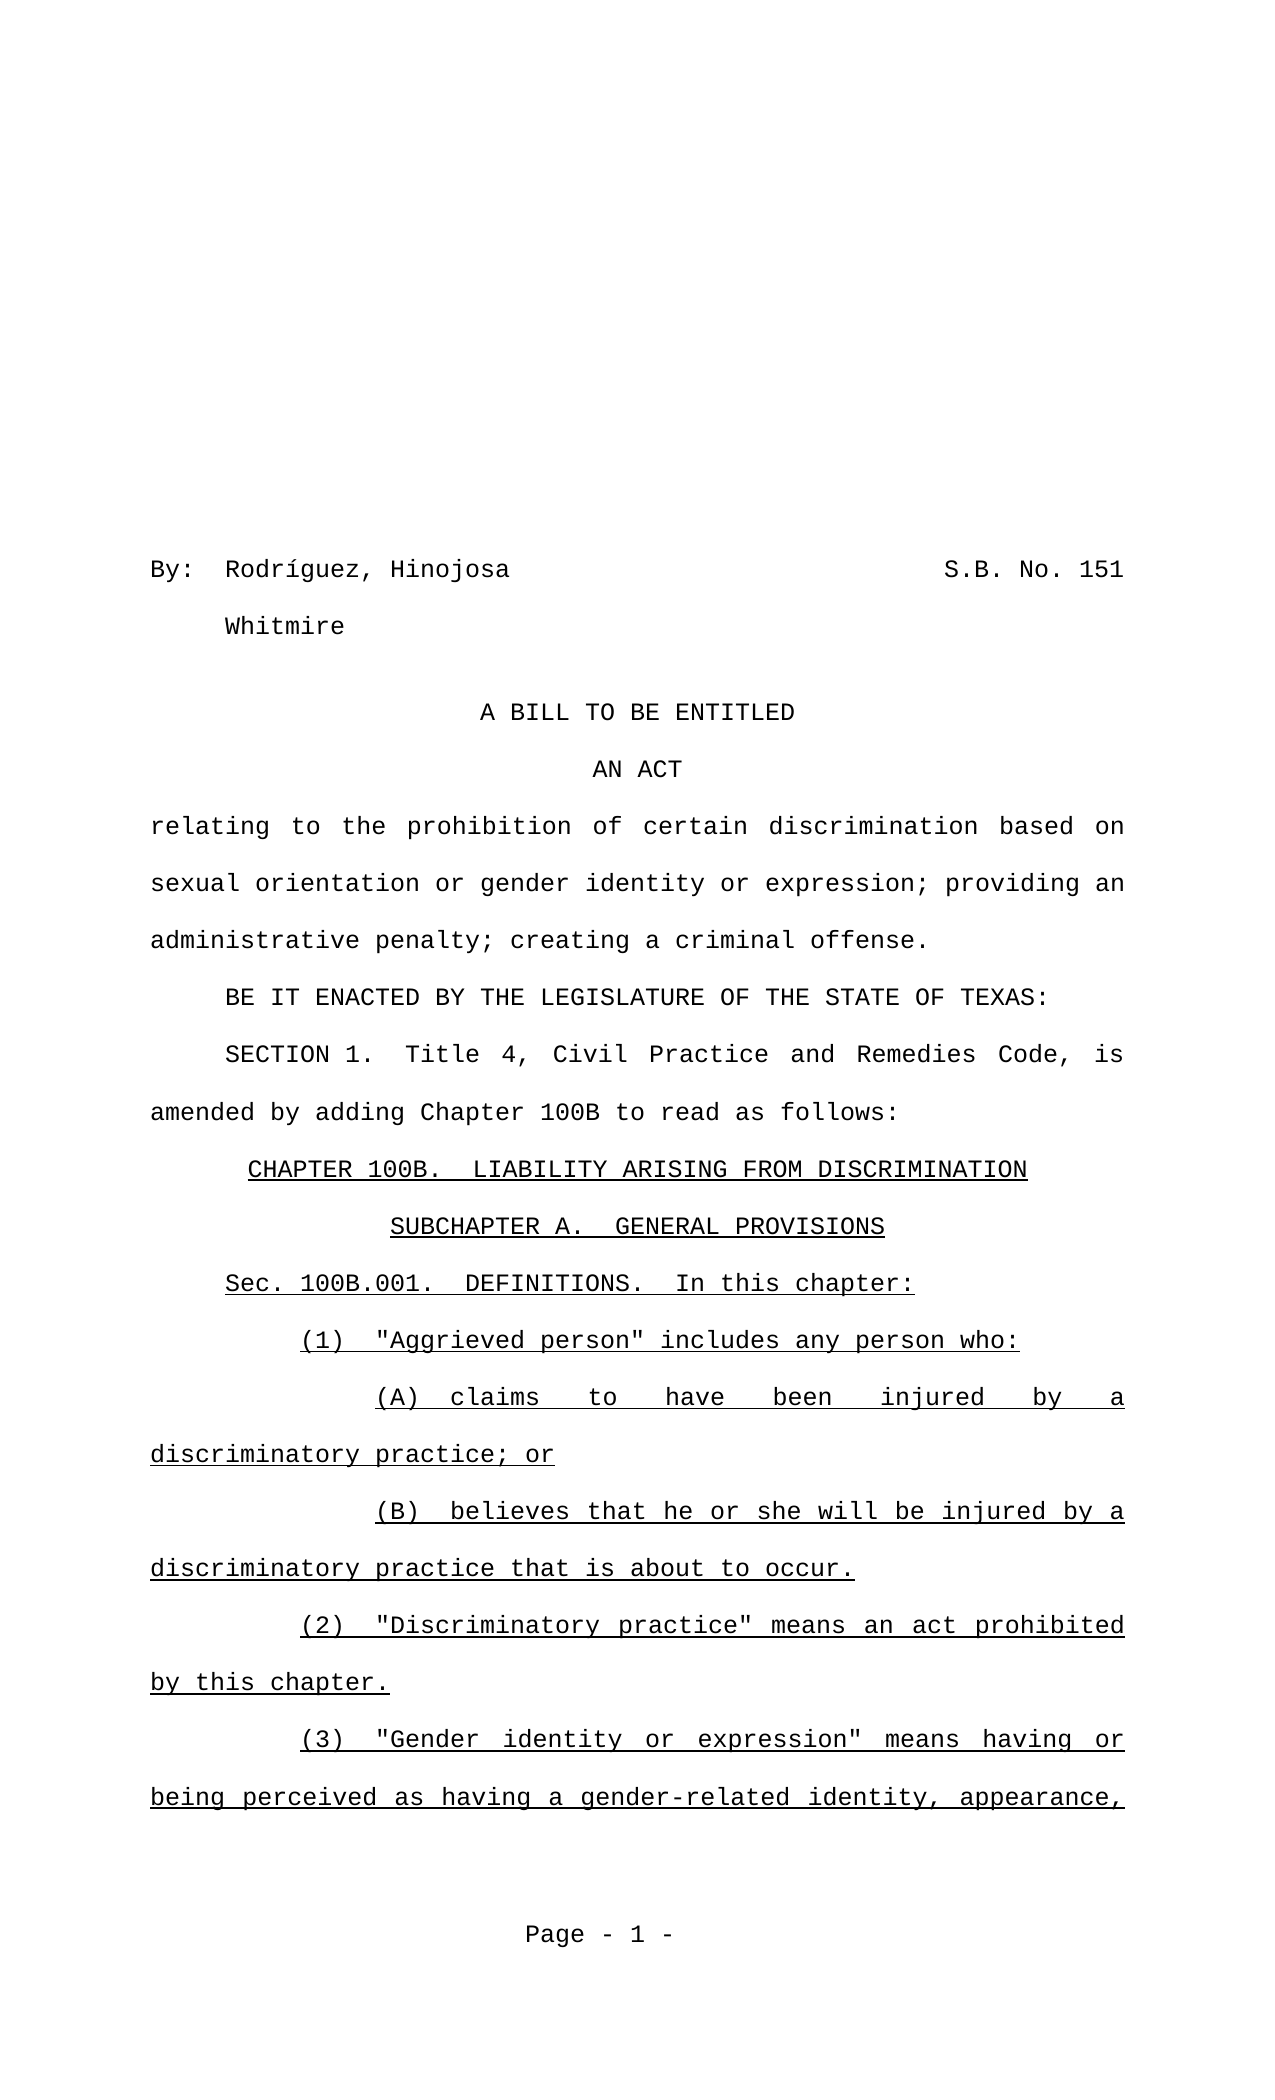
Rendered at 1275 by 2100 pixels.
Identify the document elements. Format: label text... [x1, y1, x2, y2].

text AN ACT [150, 756, 1125, 785]
text SECTION 1. Title 4, Civil Practice and Remedies Code, is amended by adding Chapter 100B to read as follows: [150, 1042, 1125, 1127]
text Whitmire [150, 614, 1125, 642]
text (2) "Discriminatory practice" means an act prohibited by this chapter. [150, 1613, 1125, 1698]
text relating to the prohibition of certain discrimination based on sexual orientation or gender identity or expression; providing an administrative penalty; creating a criminal offense. [150, 813, 1125, 956]
text CHAPTER 100B. LIABILITY ARISING FROM DISCRIMINATION [150, 1156, 1125, 1184]
text By: Rodríguez, Hinojosa S.B. No. 151 [150, 557, 1125, 585]
text A BILL TO BE ENTITLED [150, 699, 1125, 728]
text (B) believes that he or she will be injured by a discriminatory practice that is about to occur. [150, 1498, 1125, 1584]
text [150, 1727, 1125, 1807]
text Sec. 100B.001. DEFINITIONS. In this chapter: [150, 1270, 1125, 1299]
text (1) "Aggrieved person" includes any person who: [150, 1327, 1125, 1356]
text SUBCHAPTER A. GENERAL PROVISIONS [150, 1213, 1125, 1242]
text (A) claims to have been injured by a discriminatory practice; or [150, 1384, 1125, 1470]
text BE IT ENACTED BY THE LEGISLATURE OF THE STATE OF TEXAS: [150, 985, 1125, 1013]
